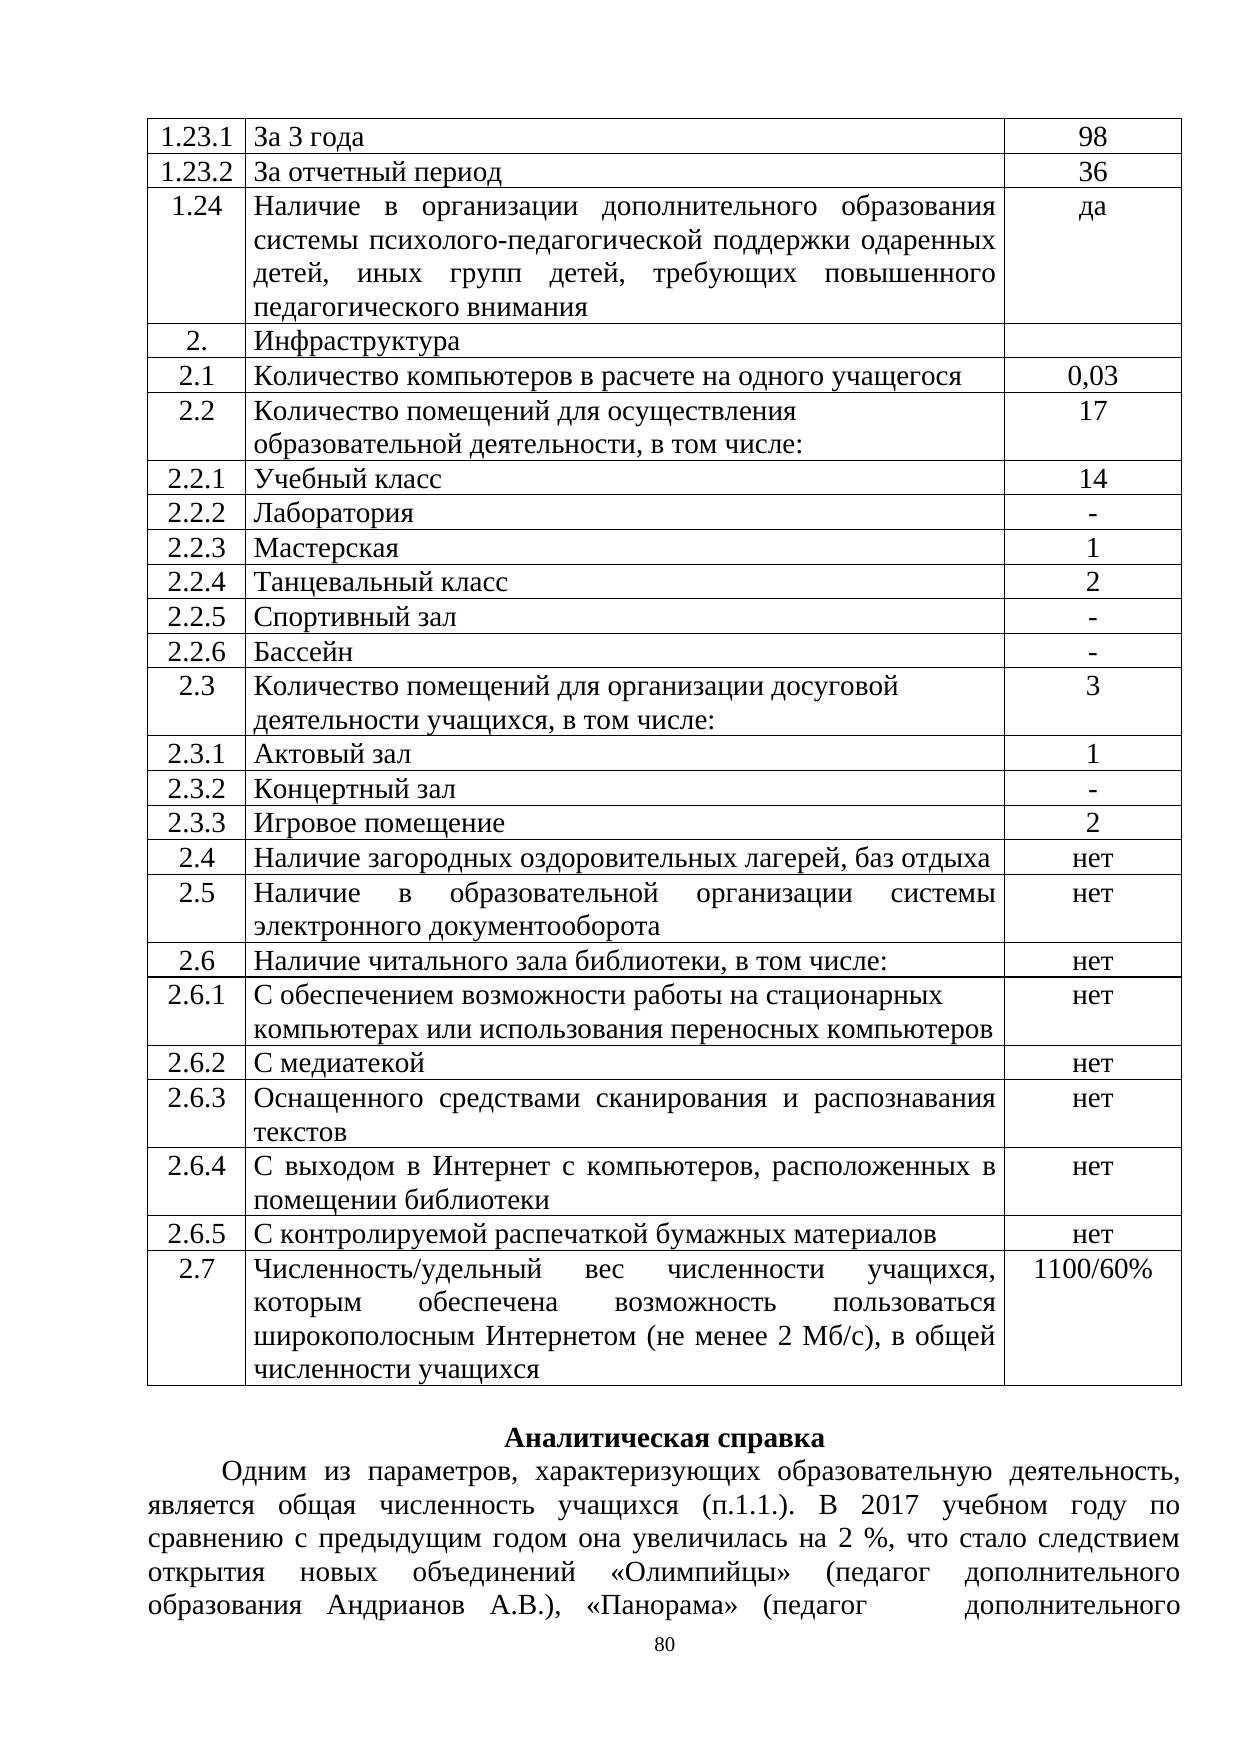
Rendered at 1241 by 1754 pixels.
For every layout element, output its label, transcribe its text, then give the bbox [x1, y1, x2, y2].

table_cell 2.3.3 [148, 806, 245, 839]
table_cell 2.5 [148, 875, 245, 942]
table_cell нет [1005, 1046, 1181, 1079]
table_cell 1100/60% [1005, 1251, 1181, 1385]
table_cell С выходом в Интернет с компьютеров, расположенных в помещении библиотеки [246, 1148, 1004, 1215]
table_cell 1.24 [148, 188, 245, 322]
table_cell 2.3.2 [148, 771, 245, 804]
table_cell За отчетный период [246, 154, 1004, 187]
table_cell Численность/удельный вес численности учащихся, которым обеспечена возможность пользоваться широкополосным Интернетом (не менее 2 Мб/с), в общей численности учащихся [246, 1251, 1004, 1385]
table_cell нет [1005, 1216, 1181, 1250]
table_cell нет [1005, 1148, 1181, 1215]
table_cell Наличие читального зала библиотеки, в том числе: [246, 943, 1004, 976]
table_cell 2.2.6 [148, 634, 245, 667]
table_cell нет [1005, 875, 1181, 942]
table_cell - [1005, 495, 1181, 529]
table_cell 2.2 [148, 393, 245, 460]
table_cell Количество компьютеров в расчете на одного учащегося [246, 358, 1004, 392]
table_cell Учебный класс [246, 461, 1004, 494]
table_cell Спортивный зал [246, 599, 1004, 633]
table_cell Наличие загородных оздоровительных лагерей, баз отдыха [246, 840, 1004, 874]
table_cell Количество помещений для осуществления образовательной деятельности, в том числе: [246, 393, 1004, 460]
table_cell да [1005, 188, 1181, 322]
table_cell 2 [1005, 565, 1181, 598]
table_cell 1 [1005, 736, 1181, 770]
table_cell 14 [1005, 461, 1181, 494]
table_cell 98 [1005, 119, 1181, 153]
table_cell С обеспечением возможности работы на стационарных компьютерах или использования переносных компьютеров [246, 978, 1004, 1044]
table_cell 3 [1005, 668, 1181, 735]
table_cell 2.6.5 [148, 1216, 245, 1250]
table_cell 2.6 [148, 943, 245, 976]
table_cell Танцевальный класс [246, 565, 1004, 598]
table_cell 2.3 [148, 668, 245, 735]
table_cell 2.6.3 [148, 1080, 245, 1147]
table_cell 17 [1005, 393, 1181, 460]
table_cell - [1005, 599, 1181, 633]
table_cell 2.2.5 [148, 599, 245, 633]
table_cell 2. [148, 324, 245, 357]
table_cell 2.6.1 [148, 978, 245, 1044]
table_cell За 3 года [246, 119, 1004, 153]
table_cell 2.7 [148, 1251, 245, 1385]
table_cell - [1005, 771, 1181, 804]
table_cell Количество помещений для организации досуговой деятельности учащихся, в том числе: [246, 668, 1004, 735]
table_cell 2 [1005, 806, 1181, 839]
table_cell нет [1005, 840, 1181, 874]
table_cell 2.2.4 [148, 565, 245, 598]
table_cell Лаборатория [246, 495, 1004, 529]
table_cell Бассейн [246, 634, 1004, 667]
table_cell 2.2.2 [148, 495, 245, 529]
table_cell Наличие в организации дополнительного образования системы психолого-педагогической поддержки одаренных детей, иных групп детей, требующих повышенного педагогического внимания [246, 188, 1004, 322]
table_cell 2.6.4 [148, 1148, 245, 1215]
table_cell Инфраструктура [246, 324, 1004, 357]
table_cell 0,03 [1005, 358, 1181, 392]
table_cell Мастерская [246, 530, 1004, 563]
table_cell 1.23.2 [148, 154, 245, 187]
table_cell 2.1 [148, 358, 245, 392]
table_cell [1005, 324, 1181, 357]
table_cell Актовый зал [246, 736, 1004, 770]
table_cell С контролируемой распечаткой бумажных материалов [246, 1216, 1004, 1250]
table_cell Наличие в образовательной организации системы электронного документооборота [246, 875, 1004, 942]
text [148, 1453, 1181, 1621]
table_cell нет [1005, 943, 1181, 976]
table_cell 2.4 [148, 840, 245, 874]
table_cell - [1005, 634, 1181, 667]
table_cell 2.6.2 [148, 1046, 245, 1079]
table_cell 36 [1005, 154, 1181, 187]
table_cell 2.3.1 [148, 736, 245, 770]
table_cell 2.2.1 [148, 461, 245, 494]
table_cell С медиатекой [246, 1046, 1004, 1079]
table_cell 2.2.3 [148, 530, 245, 563]
table_cell Концертный зал [246, 771, 1004, 804]
table_cell 1 [1005, 530, 1181, 563]
table_cell Оснащенного средствами сканирования и распознавания текстов [246, 1080, 1004, 1147]
table_cell нет [1005, 1080, 1181, 1147]
table_cell Игровое помещение [246, 806, 1004, 839]
table_cell 1.23.1 [148, 119, 245, 153]
text Аналитическая справка [148, 1420, 1181, 1453]
table_cell нет [1005, 978, 1181, 1044]
